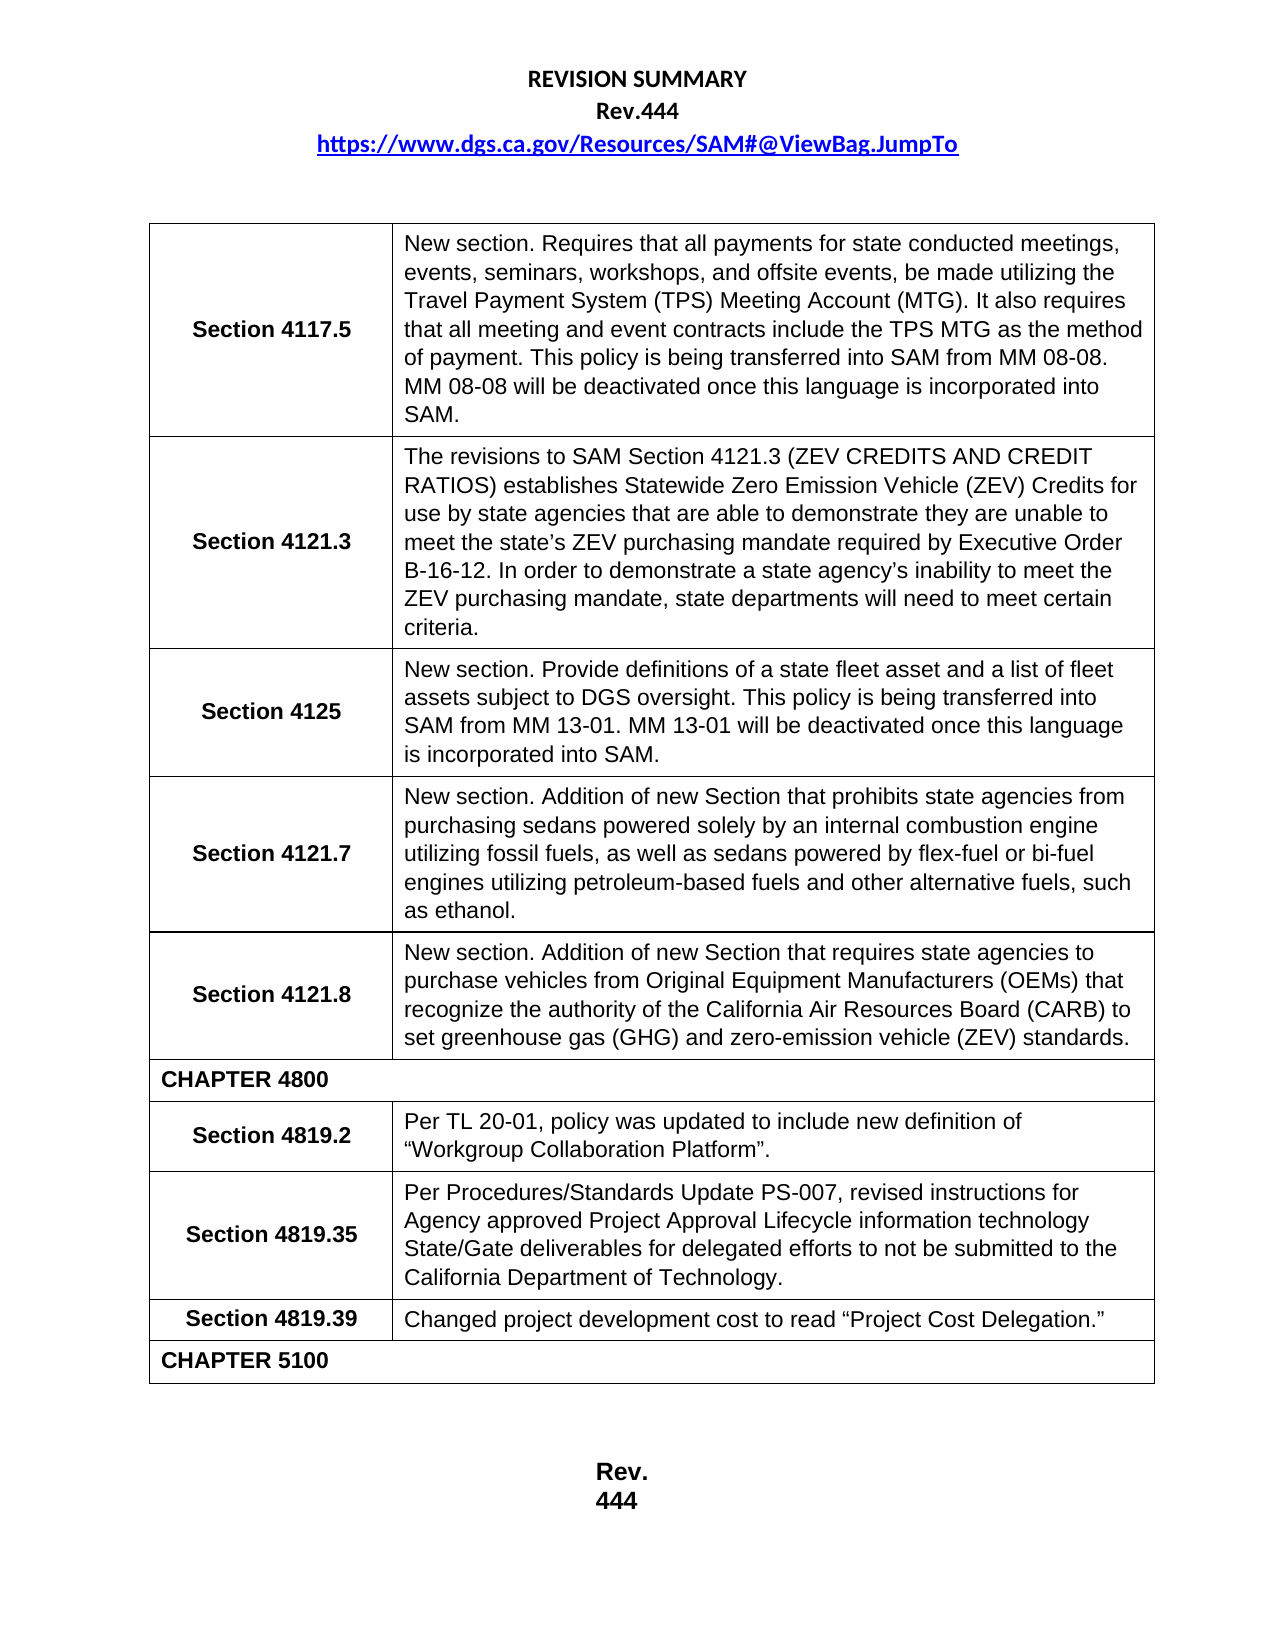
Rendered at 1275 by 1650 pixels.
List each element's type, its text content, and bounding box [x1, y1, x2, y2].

table_cell CHAPTER 5100 [150, 1341, 1154, 1382]
table_cell The revisions to SAM Section 4121.3 (ZEV CREDITS AND CREDIT RATIOS) establishes Statewide Zero Emission Vehicle (ZEV) Credits for use by state agencies that are able to demonstrate they are unable to meet the state’s ZEV purchasing mandate required by Executive Order B-16-12. In order to demonstrate a state agency’s inability to meet the ZEV purchasing mandate, state departments will need to meet certain criteria. [393, 437, 1154, 648]
table_header New section. Requires that all payments for state conducted meetings, events, seminars, workshops, and offsite events, be made utilizing the Travel Payment System (TPS) Meeting Account (MTG). It also requires that all meeting and event contracts include the TPS MTG as the method of payment. This policy is being transferred into SAM from MM 08-08. MM 08-08 will be deactivated once this language is incorporated into SAM. [393, 224, 1154, 436]
table_cell Section 4121.7 [150, 777, 392, 931]
table_header Section 4117.5 [150, 224, 392, 436]
table_cell CHAPTER 4800 [150, 1060, 1154, 1101]
table_cell Section 4121.8 [150, 933, 392, 1059]
table_cell New section. Addition of new Section that requires state agencies to purchase vehicles from Original Equipment Manufacturers (OEMs) that recognize the authority of the California Air Resources Board (CARB) to set greenhouse gas (GHG) and zero-emission vehicle (ZEV) standards. [393, 933, 1154, 1059]
table_cell New section. Addition of new Section that prohibits state agencies from purchasing sedans powered solely by an internal combustion engine utilizing fossil fuels, as well as sedans powered by flex-fuel or bi-fuel engines utilizing petroleum-based fuels and other alternative fuels, such as ethanol. [393, 777, 1154, 931]
table_cell Changed project development cost to read “Project Cost Delegation.” [393, 1300, 1154, 1340]
table_cell Section 4125 [150, 649, 392, 776]
table_cell Section 4121.3 [150, 437, 392, 648]
table_cell New section. Provide definitions of a state fleet asset and a list of fleet assets subject to DGS oversight. This policy is being transferred into SAM from MM 13-01. MM 13-01 will be deactivated once this language is incorporated into SAM. [393, 649, 1154, 776]
table_cell Per Procedures/Standards Update PS-007, revised instructions for Agency approved Project Approval Lifecycle information technology State/Gate deliverables for delegated efforts to not be submitted to the California Department of Technology. [393, 1172, 1154, 1298]
table_cell Section 4819.39 [150, 1300, 392, 1340]
table_cell Section 4819.2 [150, 1102, 392, 1171]
table_cell Per TL 20-01, policy was updated to include new definition of “Workgroup Collaboration Platform”. [393, 1102, 1154, 1171]
table_cell Section 4819.35 [150, 1172, 392, 1298]
